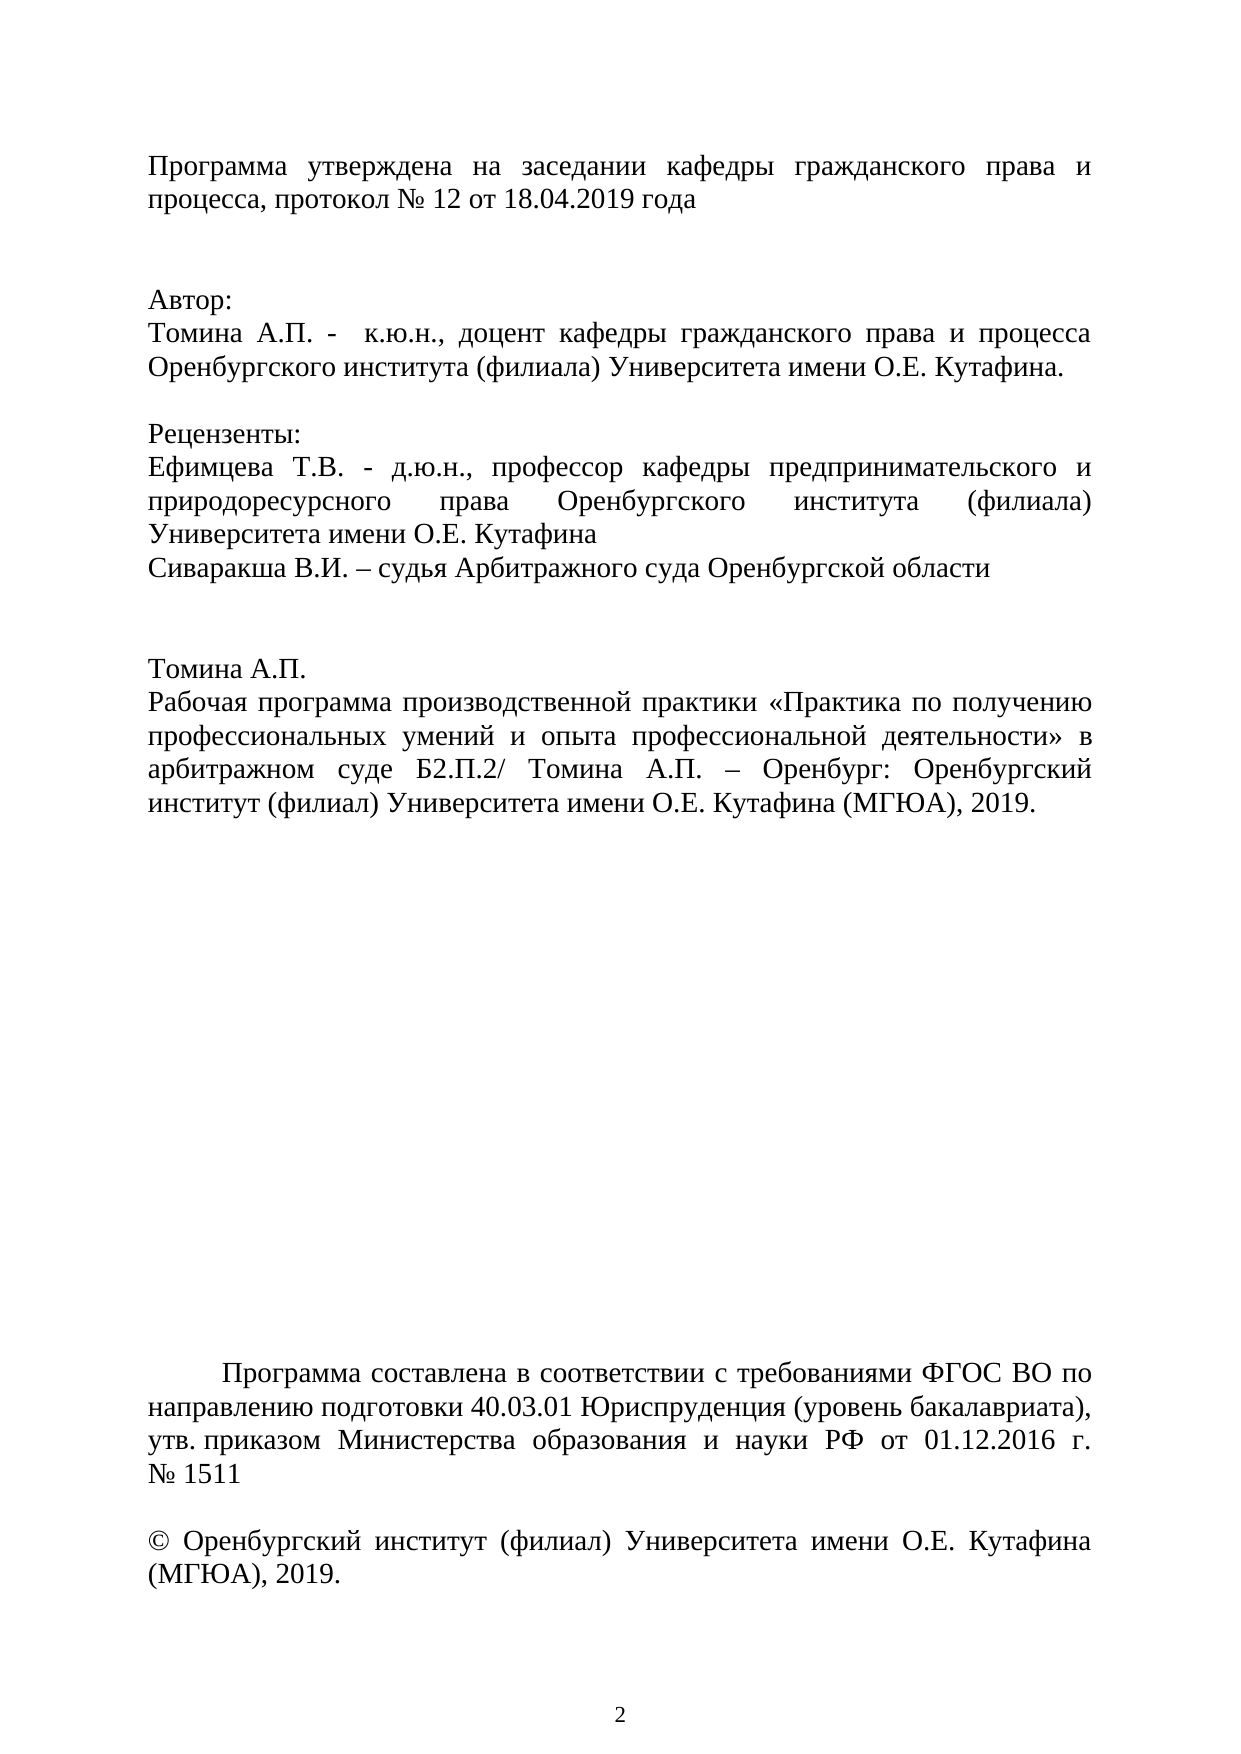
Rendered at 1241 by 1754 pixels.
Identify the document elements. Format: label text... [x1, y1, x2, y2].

text Программа утверждена на заседании кафедры гражданского права и процесса, протокол № 12 от 18.04.2019 года [148, 148, 1092, 215]
text Сиваракша В.И. – судья Арбитражного суда Оренбургской области [148, 550, 1092, 584]
text Рабочая программа производственной практики «Практика по получению профессиональных умений и опыта профессиональной деятельности» в арбитражном суде Б2.П.2/ Томина А.П. – Оренбург: Оренбургский институт (филиал) Университета имени О.Е. Кутафина (МГЮА), 2019. [148, 684, 1092, 818]
text Рецензенты: [148, 416, 1092, 449]
text Томина А.П. - к.ю.н., доцент кафедры гражданского права и процесса Оренбургского института (филиала) Университета имени О.Е. Кутафина. [148, 315, 1092, 382]
text Автор: [148, 282, 1092, 315]
text Программа составлена в соответствии с требованиями ФГОС ВО по направлению подготовки 40.03.01 Юриспруденция (уровень бакалавриата), утв. приказом Министерства образования и науки РФ от 01.12.2016 г. № 1511 [148, 1355, 1092, 1489]
text Ефимцева Т.В. - д.ю.н., профессор кафедры предпринимательского и природоресурсного права Оренбургского института (филиала) Университета имени О.Е. Кутафина [148, 449, 1092, 550]
text Томина А.П. [148, 651, 1092, 684]
text © Оренбургский институт (филиал) Университета имени О.Е. Кутафина (МГЮА), 2019. [148, 1523, 1092, 1590]
